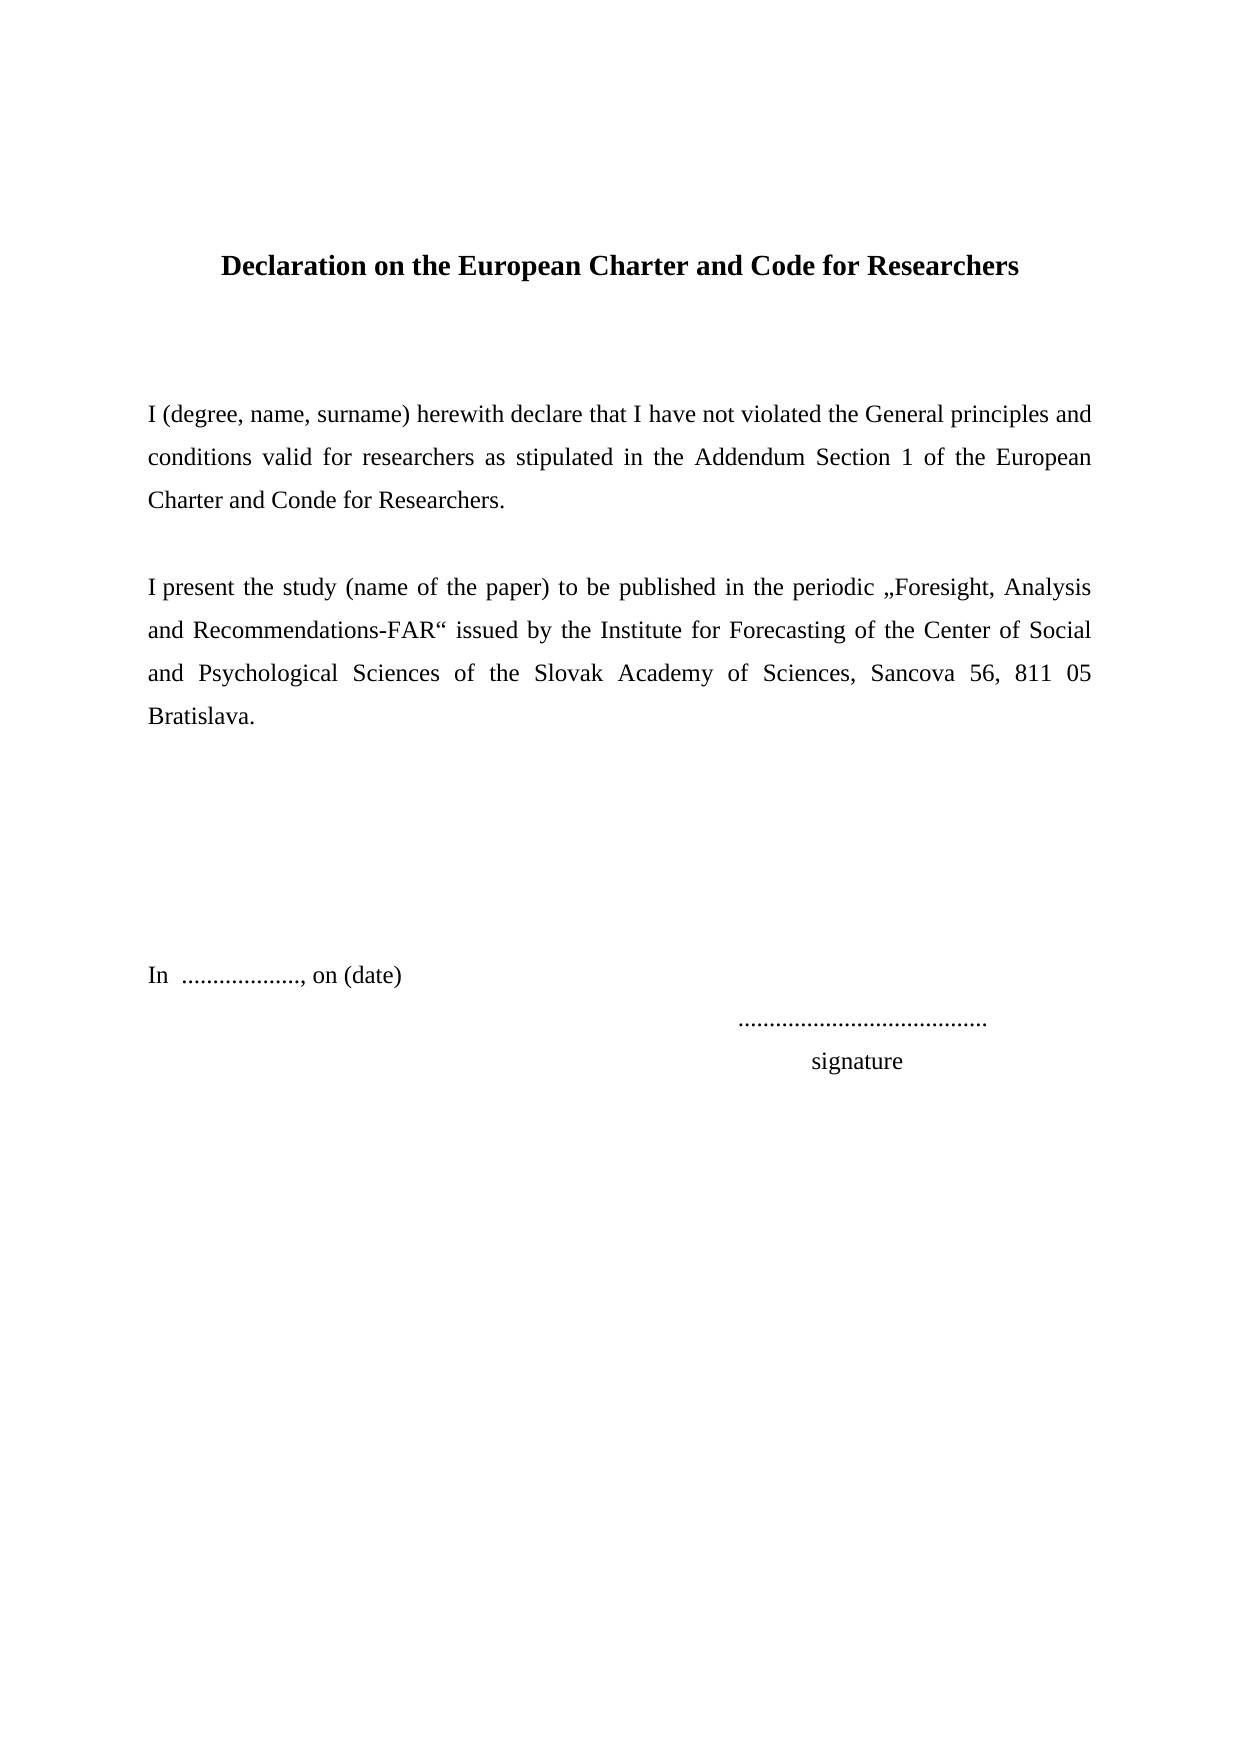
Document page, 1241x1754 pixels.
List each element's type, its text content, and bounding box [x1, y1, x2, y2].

text In ..................., on (date) [148, 960, 1093, 988]
text I present the study (name of the paper) to be published in the periodic „Foresight, Analysis and Recommendations-FAR“ issued by the Institute for Forecasting of the Center of Social and Psychological Sciences of the Slovak Academy of Sciences, Sancova 56, 811 05 Bratislava. [148, 572, 1093, 730]
text Declaration on the European Charter and Code for Researchers [148, 248, 1093, 282]
text signature [148, 1046, 1093, 1075]
text I (degree, name, surname) herewith declare that I have not violated the General principles and conditions valid for researchers as stipulated in the Addendum Section 1 of the European Charter and Conde for Researchers. [148, 399, 1093, 514]
text ........................................ [148, 1003, 1093, 1032]
